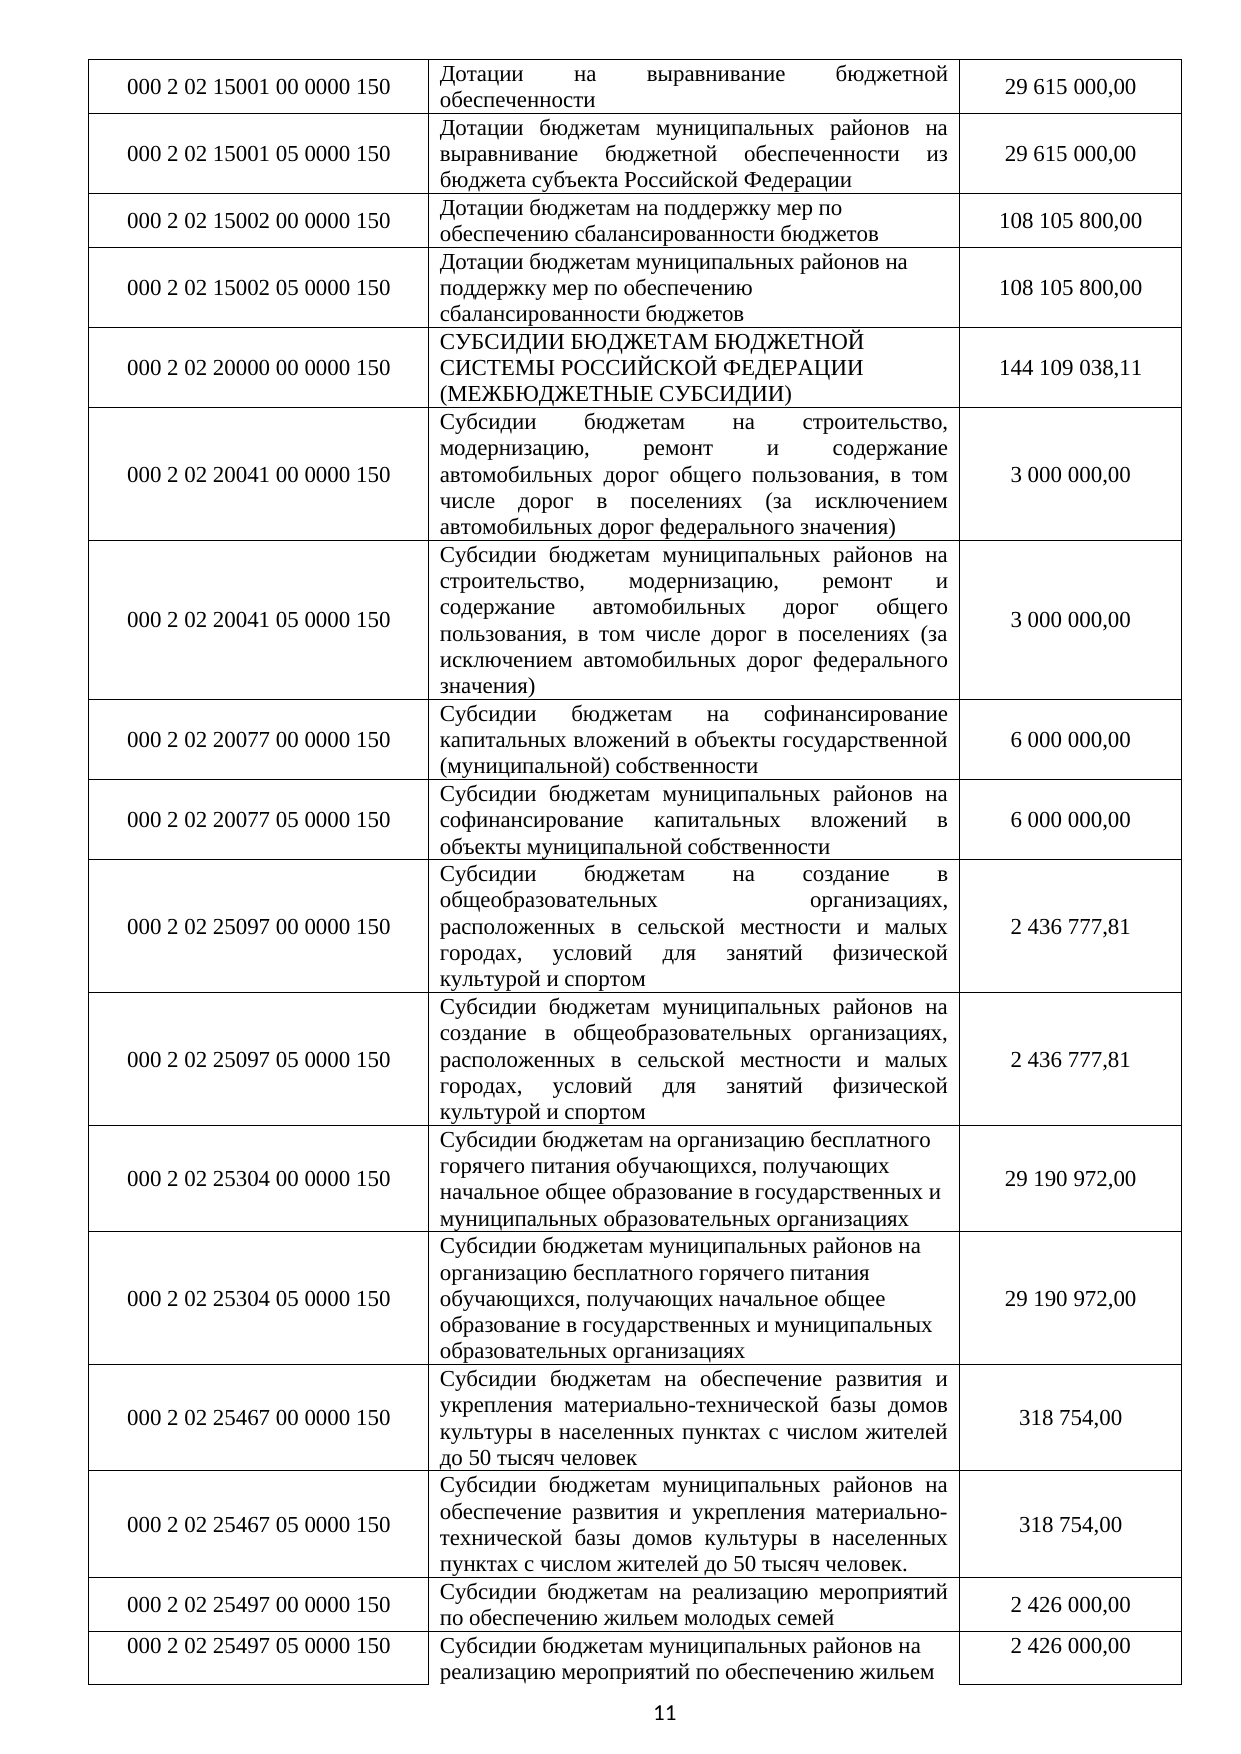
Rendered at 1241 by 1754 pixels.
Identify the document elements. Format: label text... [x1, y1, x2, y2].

table_cell 318 754,00 [960, 1471, 1181, 1577]
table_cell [429, 1632, 959, 1684]
table_cell Субсидии бюджетам на обеспечение развития и укрепления материально-технической базы домов культуры в населенных пунктах с числом жителей до 50 тысяч человек [429, 1365, 959, 1470]
table_cell Дотации бюджетам муниципальных районов на выравнивание бюджетной обеспеченности из бюджета субъекта Российской Федерации [429, 114, 959, 193]
table_cell 2 436 777,81 [960, 860, 1181, 992]
table_cell 000 2 02 15002 00 0000 150 [89, 194, 428, 247]
table_cell 000 2 02 25097 05 0000 150 [89, 993, 428, 1125]
table_cell 3 000 000,00 [960, 541, 1181, 699]
table_cell 000 2 02 15001 00 0000 150 [89, 60, 428, 113]
table_cell 29 615 000,00 [960, 60, 1181, 113]
table_cell 29 615 000,00 [960, 114, 1181, 193]
table_cell 6 000 000,00 [960, 780, 1181, 859]
table_cell 2 426 000,00 [960, 1632, 1181, 1684]
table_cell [89, 1632, 428, 1684]
table_cell 29 190 972,00 [960, 1126, 1181, 1231]
table_cell 000 2 02 20041 05 0000 150 [89, 541, 428, 699]
table_cell 2 436 777,81 [960, 993, 1181, 1125]
table_cell 000 2 02 25304 00 0000 150 [89, 1126, 428, 1231]
table_cell Субсидии бюджетам муниципальных районов на строительство, модернизацию, ремонт и содержание автомобильных дорог общего пользования, в том числе дорог в поселениях (за исключением автомобильных дорог федерального значения) [429, 541, 959, 699]
table_cell 000 2 02 20000 00 0000 150 [89, 328, 428, 407]
table_cell 000 2 02 25467 05 0000 150 [89, 1471, 428, 1577]
table_cell Субсидии бюджетам муниципальных районов на софинансирование капитальных вложений в объекты муниципальной собственности [429, 780, 959, 859]
table_cell 2 426 000,00 [960, 1578, 1181, 1631]
table_cell Субсидии бюджетам на софинансирование капитальных вложений в объекты государственной (муниципальной) собственности [429, 700, 959, 779]
table_cell 000 2 02 20077 05 0000 150 [89, 780, 428, 859]
table_cell СУБСИДИИ БЮДЖЕТАМ БЮДЖЕТНОЙ СИСТЕМЫ РОССИЙСКОЙ ФЕДЕРАЦИИ (МЕЖБЮДЖЕТНЫЕ СУБСИДИИ) [429, 328, 959, 407]
table_cell Субсидии бюджетам муниципальных районов на обеспечение развития и укрепления материально-технической базы домов культуры в населенных пунктах с числом жителей до 50 тысяч человек. [429, 1471, 959, 1577]
table_cell 000 2 02 25467 00 0000 150 [89, 1365, 428, 1470]
table_cell 000 2 02 20077 00 0000 150 [89, 700, 428, 779]
table_cell Субсидии бюджетам на создание в общеобразовательных организациях, расположенных в сельской местности и малых городах, условий для занятий физической культурой и спортом [429, 860, 959, 992]
table_cell Дотации на выравнивание бюджетной обеспеченности [429, 60, 959, 113]
table_cell 000 2 02 15001 05 0000 150 [89, 114, 428, 193]
table_cell Субсидии бюджетам муниципальных районов на создание в общеобразовательных организациях, расположенных в сельской местности и малых городах, условий для занятий физической культурой и спортом [429, 993, 959, 1125]
table_cell 318 754,00 [960, 1365, 1181, 1470]
table_cell 144 109 038,11 [960, 328, 1181, 407]
table_cell 6 000 000,00 [960, 700, 1181, 779]
table_cell 000 2 02 15002 05 0000 150 [89, 248, 428, 327]
table_cell 108 105 800,00 [960, 248, 1181, 327]
table_cell 000 2 02 25097 00 0000 150 [89, 860, 428, 992]
table_cell Дотации бюджетам на поддержку мер по обеспечению сбалансированности бюджетов [429, 194, 959, 247]
table_cell 000 2 02 25304 05 0000 150 [89, 1232, 428, 1364]
table_cell Субсидии бюджетам на строительство, модернизацию, ремонт и содержание автомобильных дорог общего пользования, в том числе дорог в поселениях (за исключением автомобильных дорог федерального значения) [429, 408, 959, 540]
table_cell Субсидии бюджетам на реализацию мероприятий по обеспечению жильем молодых семей [429, 1578, 959, 1631]
table_cell 29 190 972,00 [960, 1232, 1181, 1364]
table_cell Субсидии бюджетам муниципальных районов на организацию бесплатного горячего питания обучающихся, получающих начальное общее образование в государственных и муниципальных образовательных организациях [429, 1232, 959, 1364]
table_cell Субсидии бюджетам на организацию бесплатного горячего питания обучающихся, получающих начальное общее образование в государственных и муниципальных образовательных организациях [429, 1126, 959, 1231]
table_cell 3 000 000,00 [960, 408, 1181, 540]
table_cell 000 2 02 20041 00 0000 150 [89, 408, 428, 540]
table_cell 108 105 800,00 [960, 194, 1181, 247]
table_cell Дотации бюджетам муниципальных районов на поддержку мер по обеспечению сбалансированности бюджетов [429, 248, 959, 327]
table_cell 000 2 02 25497 00 0000 150 [89, 1578, 428, 1631]
